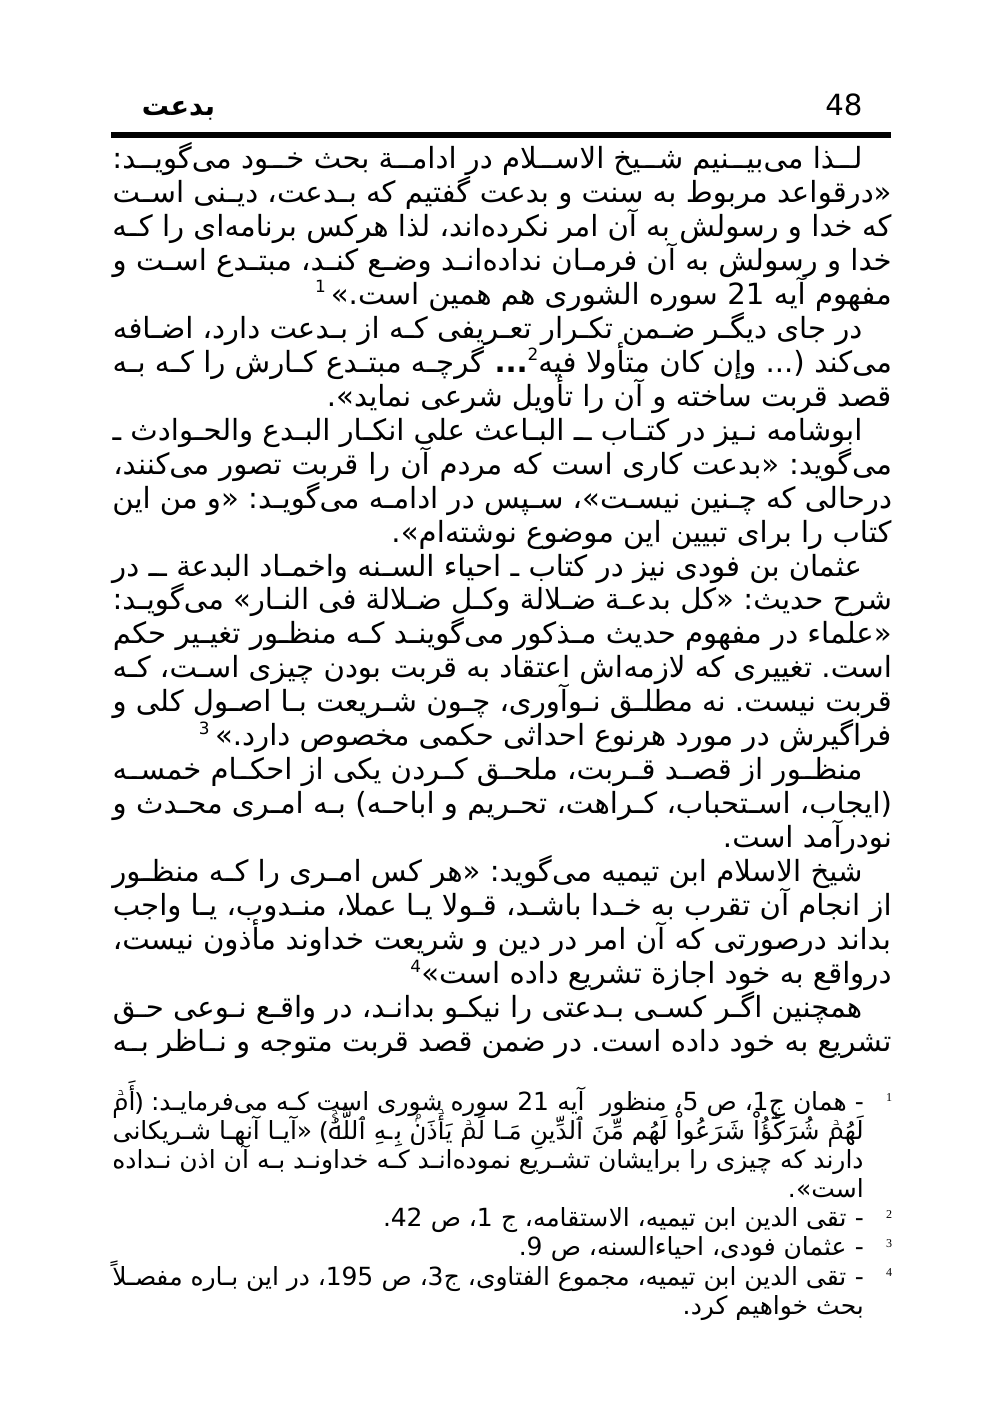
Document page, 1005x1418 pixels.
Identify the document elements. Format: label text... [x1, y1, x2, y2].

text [112, 990, 892, 1058]
text در جای دیگر ضمن تکرار تعریفی که از بدعت دارد، اضافه می‌کند (... وإن کان متأولا فیه... گرچه مبتدع کارش را که به قصد قربت ساخته و آن را تأویل شرعی نماید». [112, 311, 892, 413]
text شیخ الاسلام ابن تیمیه می‌گوید: «هر کس امری را که منظور از انجام آن تقرب به خدا باشد، قولا یا عملا، مندوب، یا واجب بداند درصورتی که آن امر در دین و شریعت خداوند مأذون نیست، درواقع به خود اجازة تشریع داده است» [112, 854, 892, 990]
text منظور از قصد قربت، ملحق کردن یکی از احکام خمسه (ایجاب، استحباب، کراهت، تحریم و اباحه) به امری محدث و نودرآمد است. [112, 753, 892, 854]
text عثمان بن فودی نیز در کتاب ـ احیاء السنه واخماد البدعة ـ در شرح حدیث: «کل بدعة ضلالة وکل ضلالة فی النار» می‌گوید: «علماء در مفهوم حدیث مذکور می‌گویند که منظور تغییر حکم است. تغییری که لازمه‌اش اعتقاد به قربت بودن چیزی است، که قربت نیست. نه مطلق نوآوری، چون شریعت با اصول کلی و فراگیرش در مورد هرنوع احداثی حکمی مخصوص دارد.» [112, 549, 892, 753]
text ابوشامه نیز در کتاب ـ الباعث علی انکار البدع والحوادث ـ می‌گوید: «بدعت کاری است که مردم آن را قربت تصور می‌کنند، درحالی که چنین نیست»، سپس در ادامه می‌گوید: «و من این کتاب را برای تبیین این موضوع نوشته‌ام». [112, 413, 892, 549]
text لذا می‌بینیم شیخ الاسلام در ادامة بحث خود می‌گوید: «درقواعد مربوط به سنت و بدعت گفتیم که بدعت، دینی است که خدا و رسولش به آن امر نکرده‌اند، لذا هرکس برنامه‌ای را که خدا و رسولش به آن فرمان نداده‌اند وضع کند، مبتدع است و مفهوم آیه 21 سوره الشوری هم همین است.» [112, 141, 892, 311]
